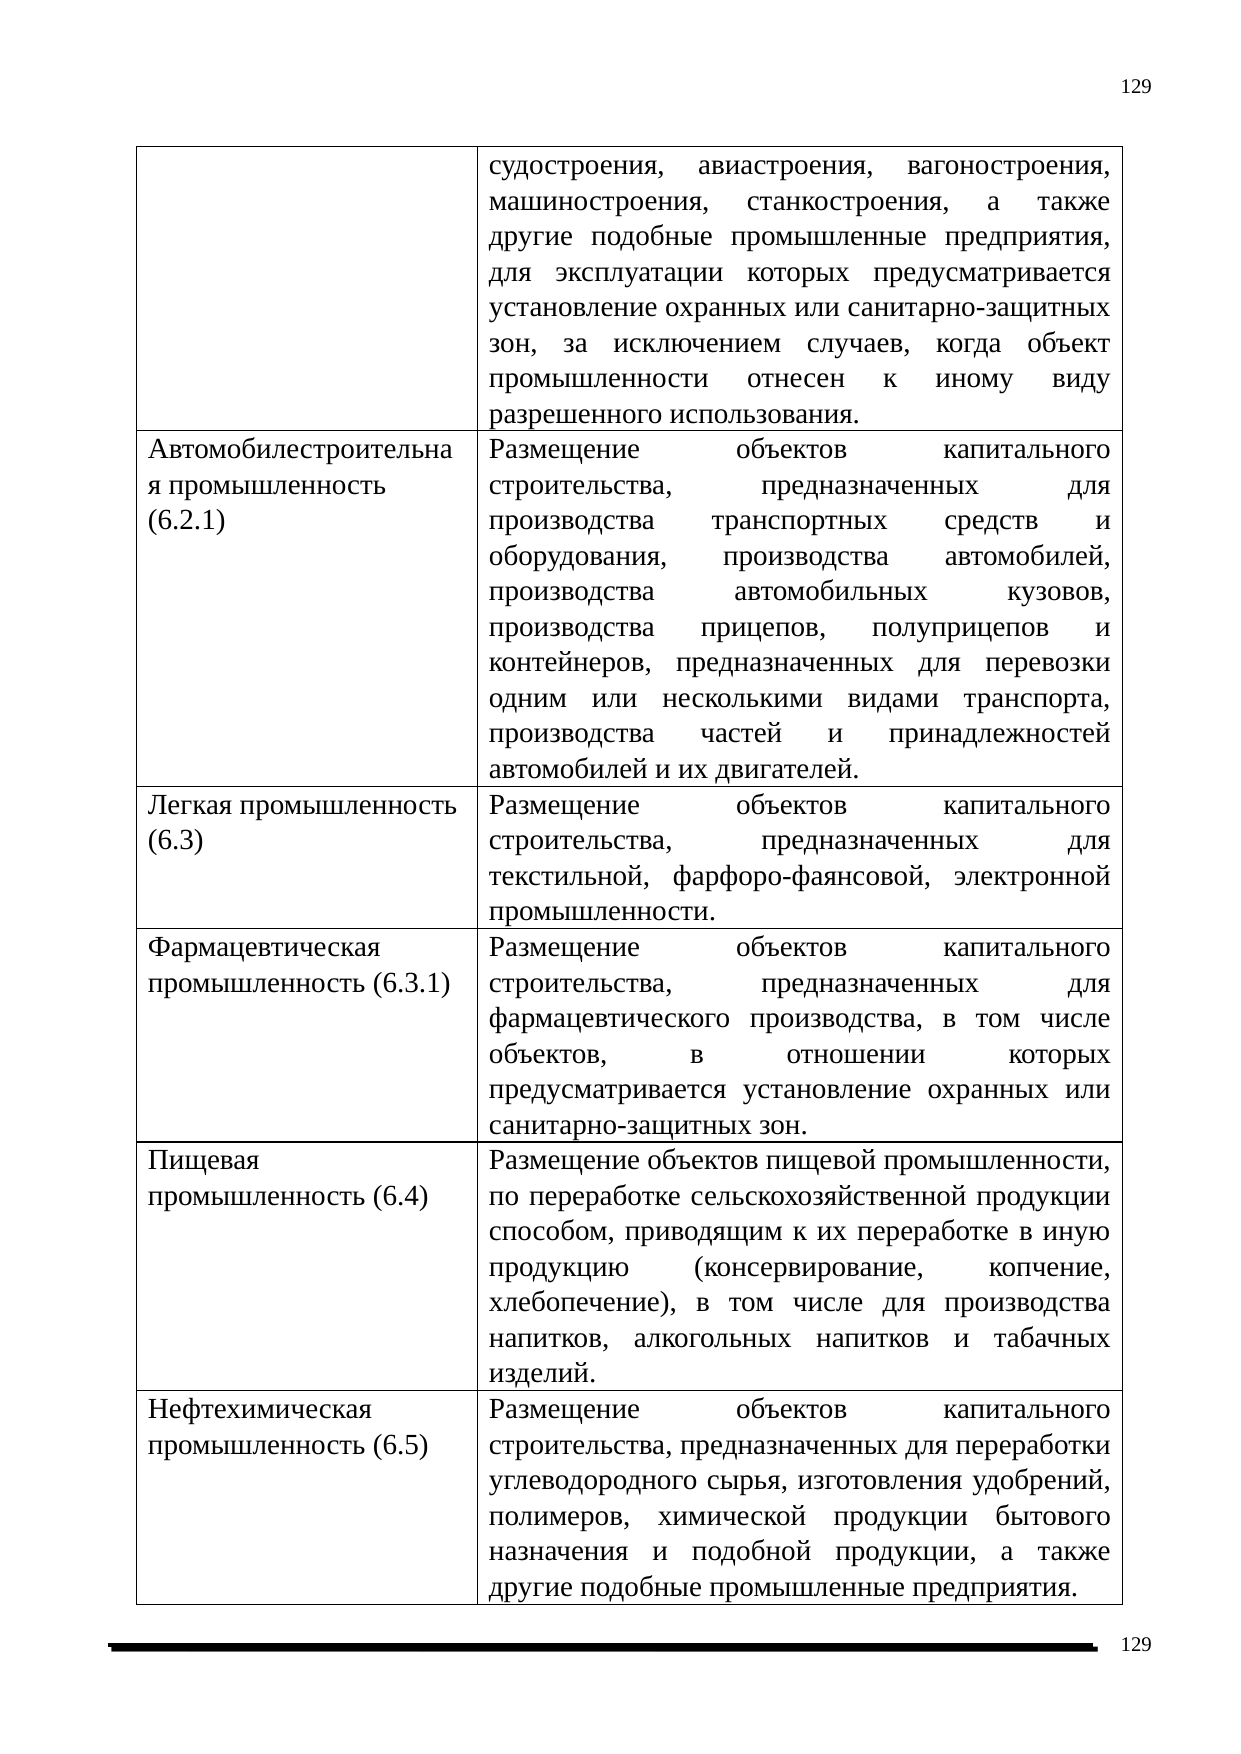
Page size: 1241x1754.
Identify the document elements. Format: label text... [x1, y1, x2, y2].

table_cell Размещение объектов капитального строительства, предназначенных для фармацевтического производства, в том числе объектов, в отношении которых предусматривается установление охранных или санитарно-защитных зон. [478, 929, 1122, 1141]
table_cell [478, 147, 1122, 430]
table_cell Размещение объектов капитального строительства, предназначенных для текстильной, фарфоро-фаянсовой, электронной промышленности. [478, 787, 1122, 928]
table_cell Автомобилестроительная промышленность (6.2.1) [137, 431, 477, 786]
table_cell Нефтехимическая промышленность (6.5) [137, 1391, 477, 1604]
table_cell Легкая промышленность (6.3) [137, 787, 477, 928]
table_cell Фармацевтическая промышленность (6.3.1) [137, 929, 477, 1141]
table_cell Размещение объектов капитального строительства, предназначенных для переработки углеводородного сырья, изготовления удобрений, полимеров, химической продукции бытового назначения и подобной продукции, а также другие подобные промышленные предприятия. [478, 1391, 1122, 1604]
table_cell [137, 147, 477, 430]
table_cell Пищевая промышленность (6.4) [137, 1143, 477, 1390]
table_cell Размещение объектов пищевой промышленности, по переработке сельскохозяйственной продукции способом, приводящим к их переработке в иную продукцию (консервирование, копчение, хлебопечение), в том числе для производства напитков, алкогольных напитков и табачных изделий. [478, 1143, 1122, 1390]
table_cell Размещение объектов капитального строительства, предназначенных для производства транспортных средств и оборудования, производства автомобилей, производства автомобильных кузовов, производства прицепов, полуприцепов и контейнеров, предназначенных для перевозки одним или несколькими видами транспорта, производства частей и принадлежностей автомобилей и их двигателей. [478, 431, 1122, 786]
